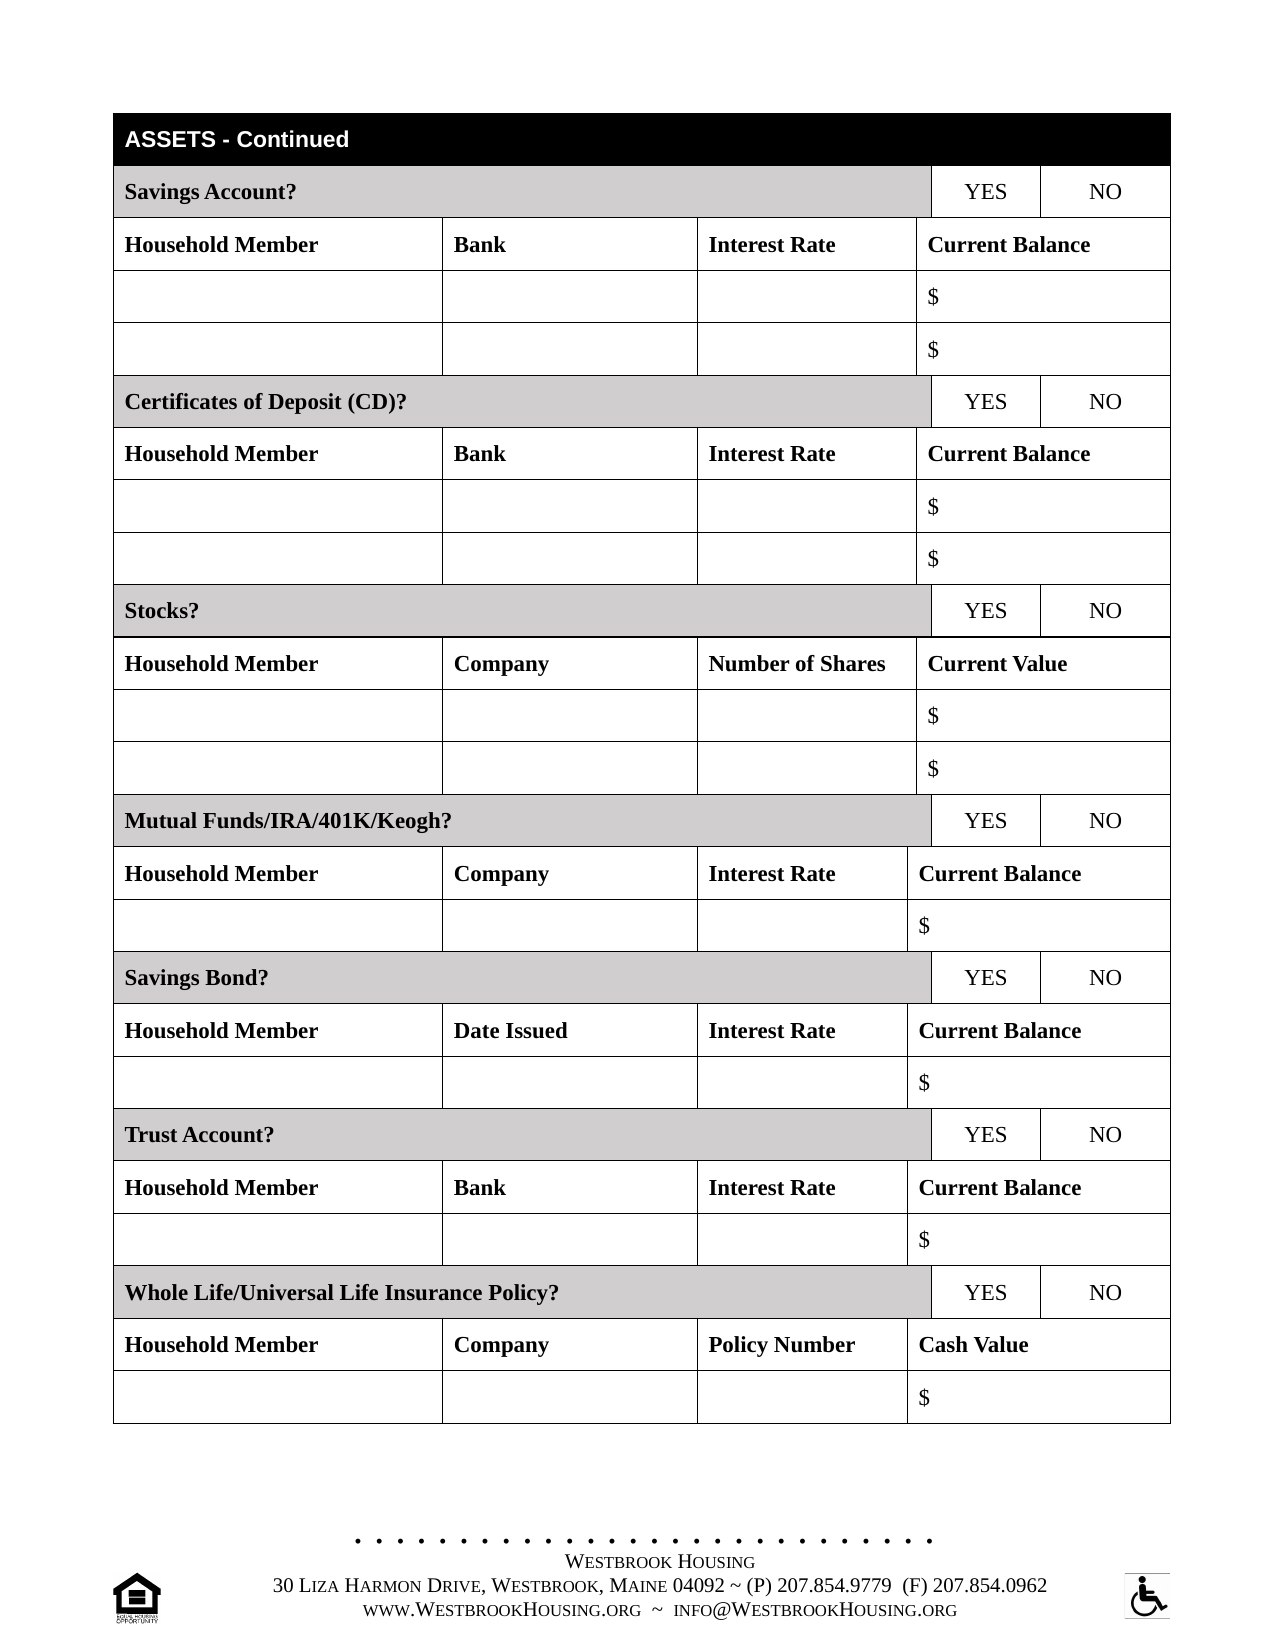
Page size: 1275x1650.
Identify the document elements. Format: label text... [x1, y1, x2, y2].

table_cell Date Issued [443, 1004, 697, 1056]
table_cell YES [932, 585, 1040, 636]
table_cell Household Member [114, 847, 442, 898]
table_cell Bank [443, 428, 697, 479]
table_header ASSETS - Continued [114, 114, 1170, 165]
table_cell $ [917, 690, 1170, 741]
table_cell [114, 742, 442, 794]
table_cell Interest Rate [698, 1004, 907, 1056]
table_cell [443, 1057, 697, 1108]
table_cell Current Balance [908, 1004, 1170, 1056]
table_cell [443, 1214, 697, 1265]
table_cell NO [1041, 585, 1170, 636]
table_cell $ [908, 1214, 1170, 1265]
table_cell Interest Rate [698, 847, 907, 898]
table_cell [698, 480, 916, 532]
table_cell NO [1041, 952, 1170, 1003]
table_cell [114, 690, 442, 741]
table_cell Mutual Funds/IRA/401K/Keogh? [114, 795, 931, 846]
table_cell Cash Value [908, 1319, 1170, 1370]
table_cell [698, 1371, 907, 1422]
table_cell [698, 323, 916, 374]
table_cell [443, 690, 697, 741]
picture [1124, 1573, 1170, 1619]
table_cell Household Member [114, 218, 442, 270]
table_cell Trust Account? [114, 1109, 931, 1160]
table_cell NO [1041, 1109, 1170, 1160]
table_cell [114, 480, 442, 532]
table_cell Current Balance [908, 1161, 1170, 1213]
table_cell Certificates of Deposit (CD)? [114, 376, 931, 427]
table_cell YES [932, 1109, 1040, 1160]
table_cell Interest Rate [698, 428, 916, 479]
table_cell Savings Account? [114, 166, 931, 217]
table_cell $ [917, 533, 1170, 584]
table_cell YES [932, 376, 1040, 427]
table_cell Household Member [114, 1004, 442, 1056]
table_cell [443, 533, 697, 584]
table_cell [443, 480, 697, 532]
table_cell [698, 1057, 907, 1108]
table_cell $ [917, 323, 1170, 374]
table_cell Number of Shares [698, 638, 916, 689]
table_cell Company [443, 638, 697, 689]
table_cell [114, 1057, 442, 1108]
table_cell $ [917, 271, 1170, 322]
table_cell Interest Rate [698, 218, 916, 270]
table_cell NO [1041, 795, 1170, 846]
table_cell [114, 323, 442, 374]
table_cell Household Member [114, 1161, 442, 1213]
table_cell Household Member [114, 1319, 442, 1370]
table_cell Whole Life/Universal Life Insurance Policy? [114, 1266, 931, 1318]
table_cell Bank [443, 1161, 697, 1213]
table_cell Savings Bond? [114, 952, 931, 1003]
table_cell [698, 742, 916, 794]
table_cell $ [908, 900, 1170, 951]
table_cell [443, 1371, 697, 1422]
table_cell Interest Rate [698, 1161, 907, 1213]
table_cell [114, 1214, 442, 1265]
table_cell YES [932, 795, 1040, 846]
table_cell Current Value [917, 638, 1170, 689]
table_cell [114, 1371, 442, 1422]
table_cell [114, 271, 442, 322]
table_cell $ [908, 1371, 1170, 1422]
table_cell $ [917, 480, 1170, 532]
table_cell Current Balance [917, 218, 1170, 270]
table_cell $ [917, 742, 1170, 794]
table_cell [114, 900, 442, 951]
table_cell NO [1041, 1266, 1170, 1318]
table_cell [698, 900, 907, 951]
table_cell Company [443, 1319, 697, 1370]
table_cell [698, 271, 916, 322]
table_cell $ [908, 1057, 1170, 1108]
table_cell [443, 323, 697, 374]
table_cell [698, 533, 916, 584]
table_cell [698, 690, 916, 741]
table_cell Stocks? [114, 585, 931, 636]
table_cell Household Member [114, 638, 442, 689]
table_cell YES [932, 166, 1040, 217]
table_cell Current Balance [908, 847, 1170, 898]
table_cell NO [1041, 376, 1170, 427]
table_cell [698, 1214, 907, 1265]
table_cell [443, 742, 697, 794]
table_cell YES [932, 952, 1040, 1003]
table_cell YES [932, 1266, 1040, 1318]
table_cell [443, 900, 697, 951]
table_cell [114, 533, 442, 584]
picture [112, 1572, 161, 1624]
table_cell Company [443, 847, 697, 898]
table_cell Household Member [114, 428, 442, 479]
table_cell Policy Number [698, 1319, 907, 1370]
table_cell Bank [443, 218, 697, 270]
table_cell NO [1041, 166, 1170, 217]
table_cell [443, 271, 697, 322]
table_cell Current Balance [917, 428, 1170, 479]
